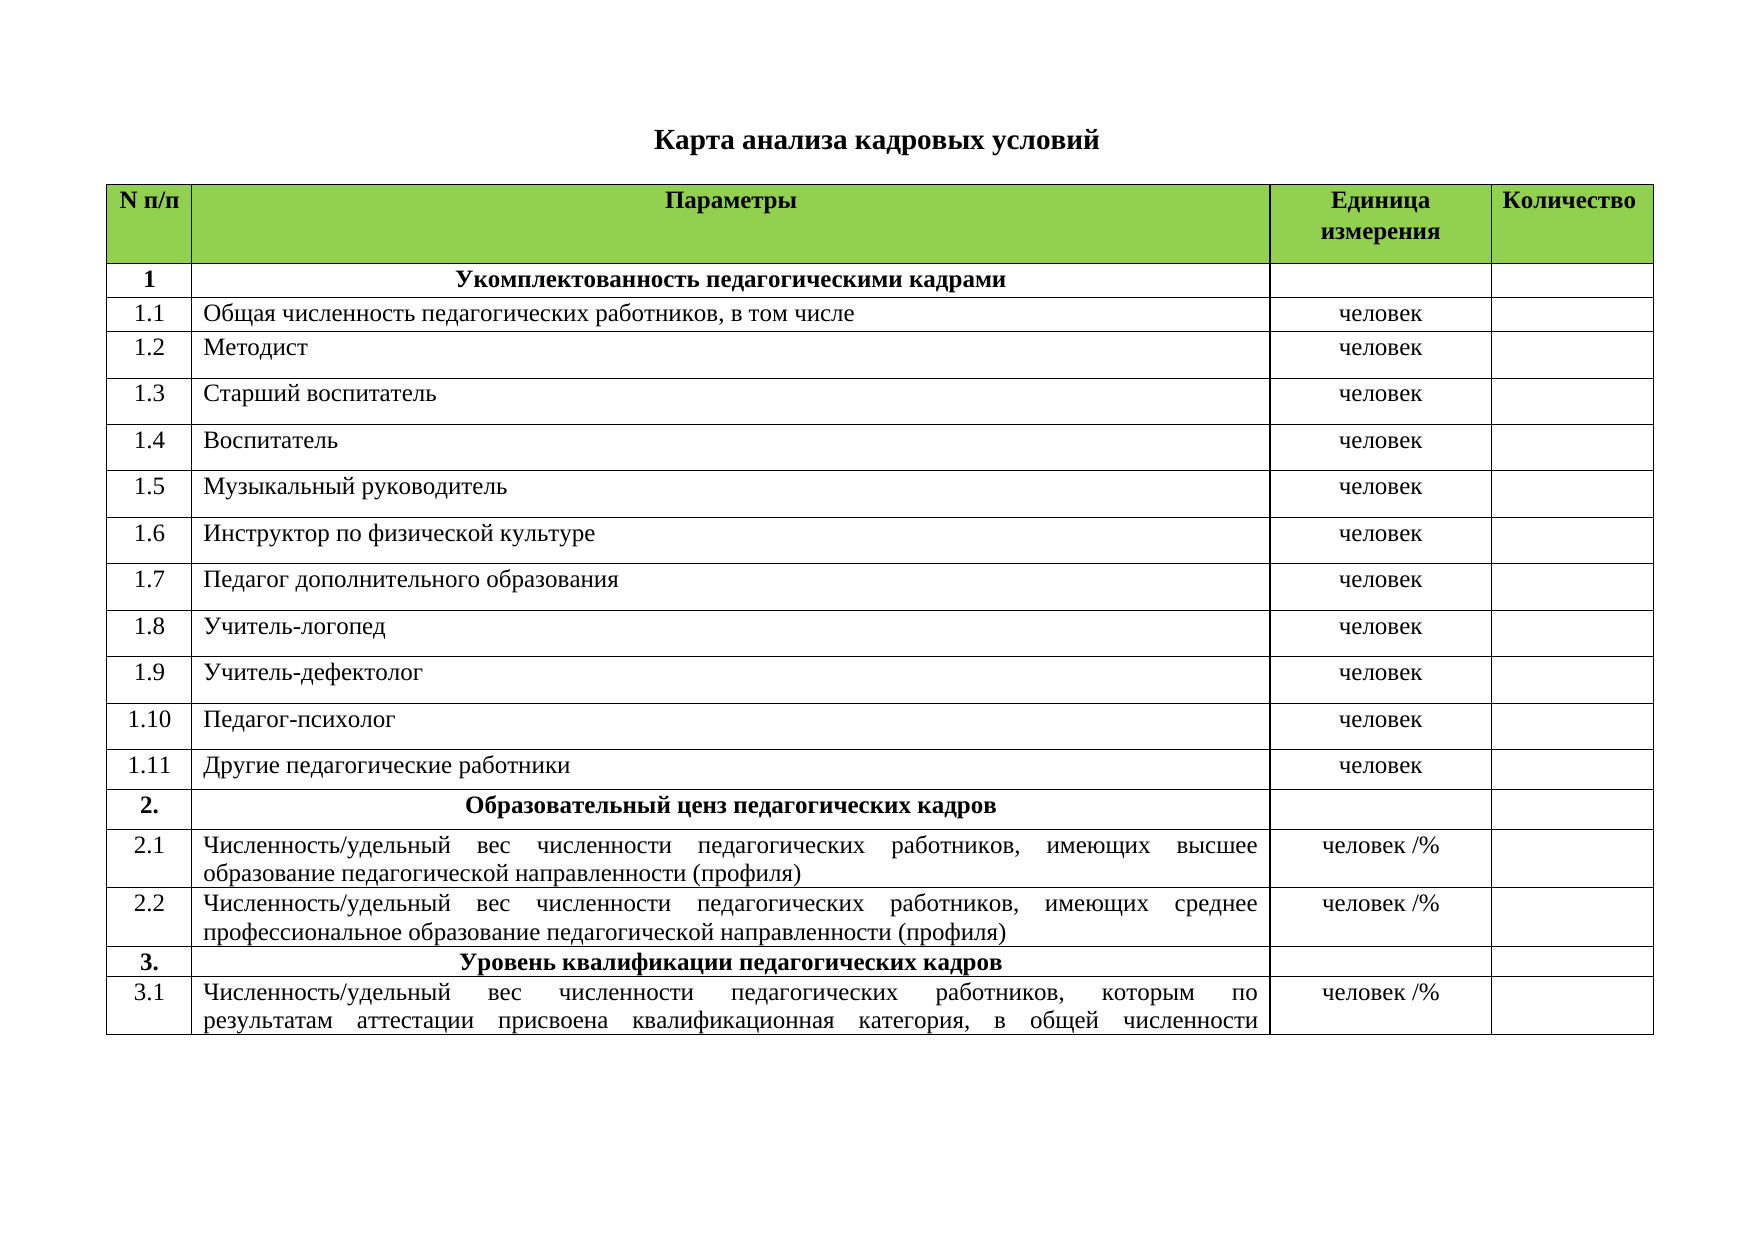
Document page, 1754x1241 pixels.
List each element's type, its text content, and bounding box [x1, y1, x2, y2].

table_cell [1492, 830, 1653, 887]
table_cell Старший воспитатель [192, 379, 1269, 424]
table_cell человек [1271, 657, 1491, 703]
table_cell [1492, 332, 1653, 377]
table_cell человек /% [1271, 830, 1491, 887]
table_cell Укомплектованность педагогическими кадрами [192, 264, 1269, 297]
table_cell Другие педагогические работники [192, 750, 1269, 789]
table_cell [1492, 750, 1653, 789]
table_cell Воспитатель [192, 425, 1269, 470]
table_cell [1492, 657, 1653, 703]
table_cell человек [1271, 298, 1491, 331]
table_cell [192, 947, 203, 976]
table_cell [1492, 379, 1653, 424]
table_cell Образовательный ценз педагогических кадров [192, 790, 1269, 829]
table_cell [1271, 790, 1491, 829]
table_header Параметры [192, 185, 1269, 263]
table_cell 1.3 [107, 379, 191, 424]
table_cell 1.1 [107, 298, 191, 331]
table_header Единица измерения [1271, 185, 1491, 263]
table_cell [1492, 264, 1653, 297]
table_cell 2.2 [107, 888, 191, 946]
table_cell [1492, 888, 1653, 946]
table_cell 3. [107, 947, 191, 976]
table_cell [1271, 264, 1491, 297]
table_cell Учитель-логопед [192, 611, 1269, 656]
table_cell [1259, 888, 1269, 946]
text Карта анализа кадровых условий [118, 122, 1636, 156]
table_cell Методист [192, 332, 1269, 377]
table_cell 1.2 [107, 332, 191, 377]
table_cell 1.8 [107, 611, 191, 656]
table_cell 1.6 [107, 518, 191, 563]
table_cell 1.7 [107, 564, 191, 610]
table_cell [1492, 947, 1653, 976]
table_cell человек [1271, 750, 1491, 789]
table_cell Музыкальный руководитель [192, 471, 1269, 517]
table_cell [1492, 518, 1653, 563]
table_cell 2. [107, 790, 191, 829]
table_cell Педагог-психолог [192, 704, 1269, 749]
table_cell [1492, 977, 1653, 1034]
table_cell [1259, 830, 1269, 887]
table_cell человек [1271, 611, 1491, 656]
table_cell [1492, 298, 1653, 331]
table_cell человек [1271, 332, 1491, 377]
table_cell 2.1 [107, 830, 191, 887]
table_cell Общая численность педагогических работников, в том числе [192, 298, 1269, 331]
table_cell 1 [107, 264, 191, 297]
table_cell [1492, 425, 1653, 470]
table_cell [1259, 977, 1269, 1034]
table_header N п/п [107, 185, 191, 263]
table_cell 1.9 [107, 657, 191, 703]
table_cell человек [1271, 379, 1491, 424]
table_cell 3.1 [107, 977, 191, 1034]
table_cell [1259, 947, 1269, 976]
table_cell 1.10 [107, 704, 191, 749]
table_header Количество [1492, 185, 1653, 263]
table_cell [1492, 704, 1653, 749]
table_cell [1492, 790, 1653, 829]
table_cell 1.11 [107, 750, 191, 789]
table_cell человек [1271, 425, 1491, 470]
table_cell человек /% [1271, 888, 1491, 946]
table_cell [1271, 947, 1491, 976]
table_cell 1.4 [107, 425, 191, 470]
table_cell человек /% [1271, 977, 1491, 1034]
table_cell человек [1271, 518, 1491, 563]
table_cell [1492, 611, 1653, 656]
table_cell человек [1271, 564, 1491, 610]
table_cell Педагог дополнительного образования [192, 564, 1269, 610]
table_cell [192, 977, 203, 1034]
table_cell 1.5 [107, 471, 191, 517]
table_cell [1492, 471, 1653, 517]
table_cell человек [1271, 471, 1491, 517]
table_cell человек [1271, 704, 1491, 749]
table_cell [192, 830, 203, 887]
table_cell [1492, 564, 1653, 610]
table_cell Инструктор по физической культуре [192, 518, 1269, 563]
table_cell Учитель-дефектолог [192, 657, 1269, 703]
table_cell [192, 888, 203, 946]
